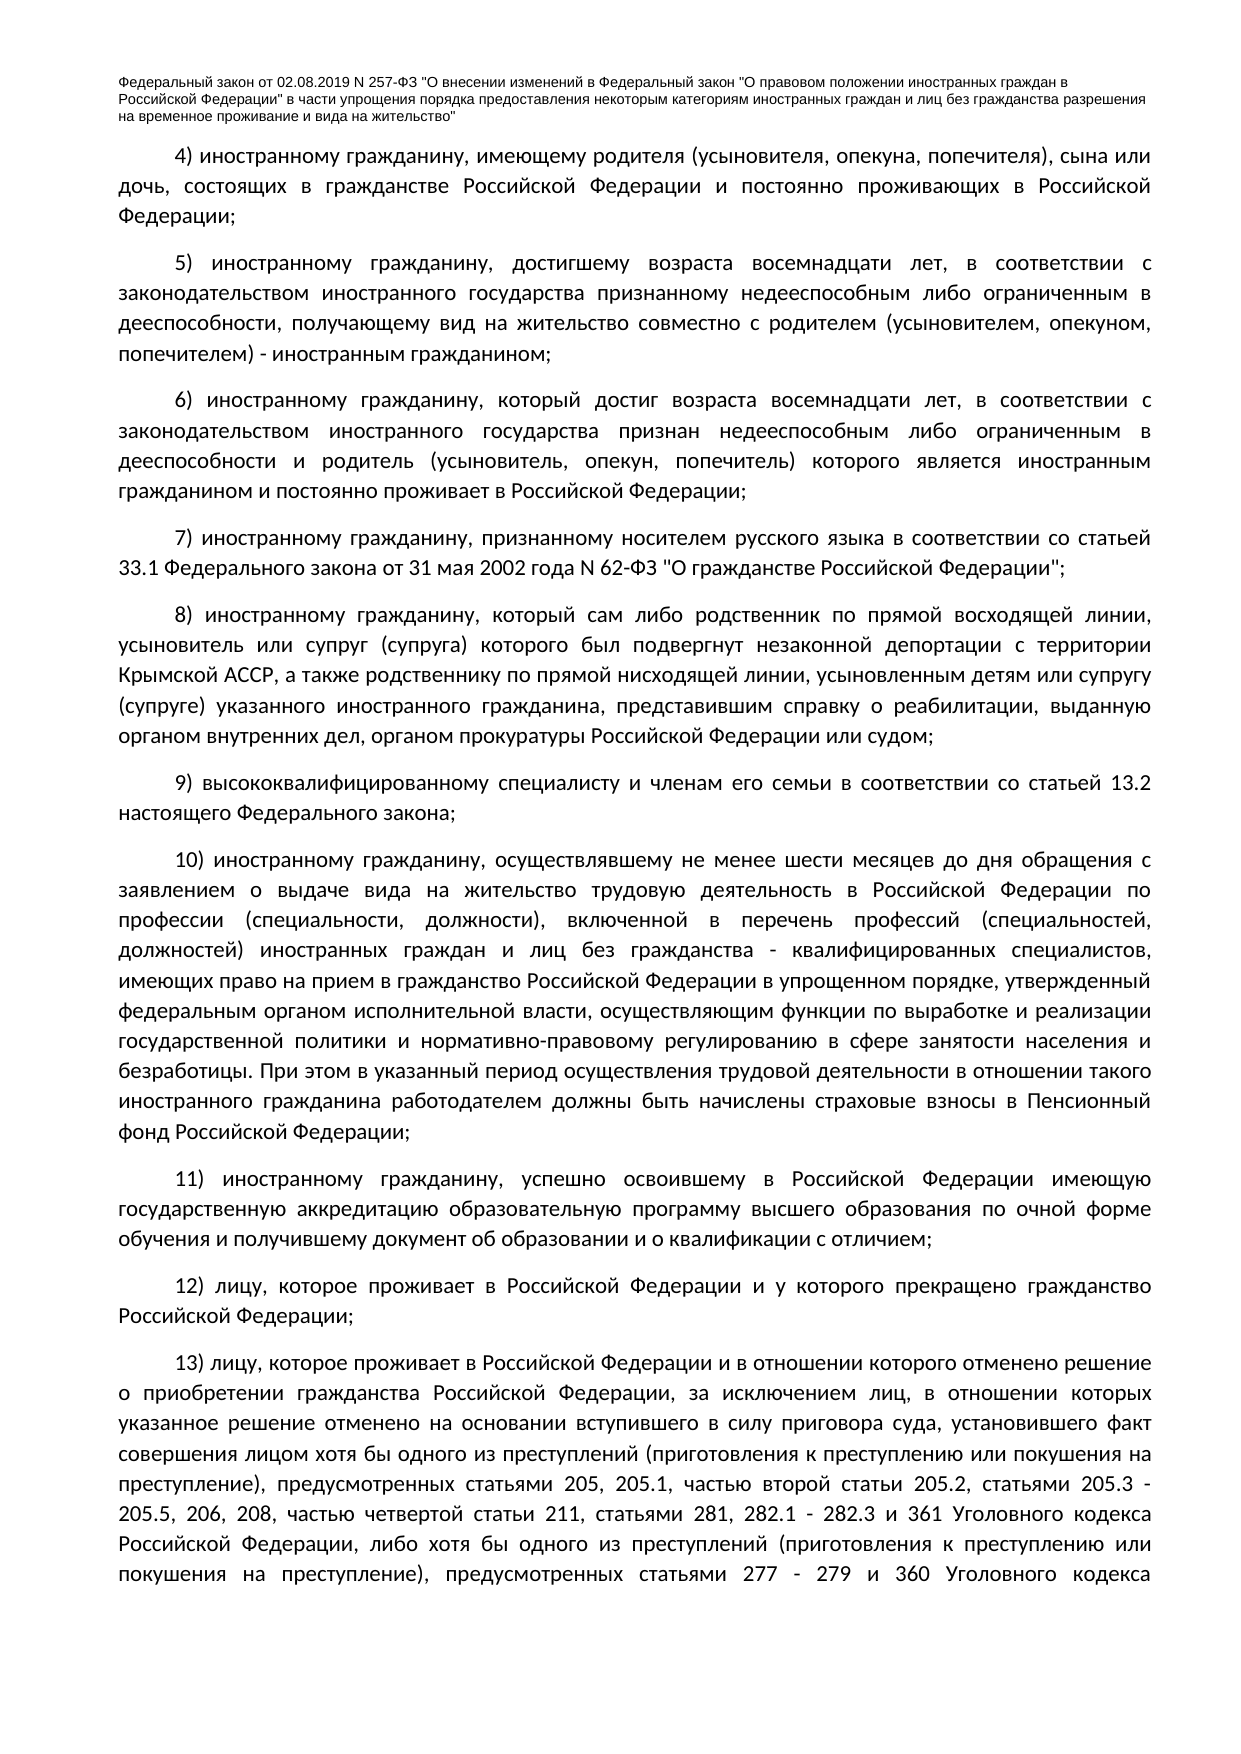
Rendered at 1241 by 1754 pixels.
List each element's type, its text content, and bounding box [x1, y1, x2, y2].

text 8) иностранному гражданину, который сам либо родственник по прямой восходящей линии, усыновитель или супруг (супруга) которого был подвергнут незаконной депортации с территории Крымской АССР, а также родственнику по прямой нисходящей линии, усыновленным детям или супругу (супруге) указанного иностранного гражданина, представившим справку о реабилитации, выданную органом внутренних дел, органом прокуратуры Российской Федерации или судом; [118, 600, 1152, 749]
text 5) иностранному гражданину, достигшему возраста восемнадцати лет, в соответствии с законодательством иностранного государства признанному недееспособным либо ограниченным в дееспособности, получающему вид на жительство совместно с родителем (усыновителем, опекуном, попечителем) - иностранным гражданином; [118, 248, 1152, 367]
text 4) иностранному гражданину, имеющему родителя (усыновителя, опекуна, попечителя), сына или дочь, состоящих в гражданстве Российской Федерации и постоянно проживающих в Российской Федерации; [118, 141, 1152, 229]
text 11) иностранному гражданину, успешно освоившему в Российской Федерации имеющую государственную аккредитацию образовательную программу высшего образования по очной форме обучения и получившему документ об образовании и о квалификации с отличием; [118, 1164, 1152, 1252]
text 9) высококвалифицированному специалисту и членам его семьи в соответствии со статьей 13.2 настоящего Федерального закона; [118, 768, 1152, 826]
text 7) иностранному гражданину, признанному носителем русского языка в соответствии со статьей 33.1 Федерального закона от 31 мая 2002 года N 62-ФЗ "О гражданстве Российской Федерации"; [118, 523, 1152, 581]
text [118, 1348, 1152, 1588]
text 10) иностранному гражданину, осуществлявшему не менее шести месяцев до дня обращения с заявлением о выдаче вида на жительство трудовую деятельность в Российской Федерации по профессии (специальности, должности), включенной в перечень профессий (специальностей, должностей) иностранных граждан и лиц без гражданства - квалифицированных специалистов, имеющих право на прием в гражданство Российской Федерации в упрощенном порядке, утвержденный федеральным органом исполнительной власти, осуществляющим функции по выработке и реализации государственной политики и нормативно-правовому регулированию в сфере занятости населения и безработицы. При этом в указанный период осуществления трудовой деятельности в отношении такого иностранного гражданина работодателем должны быть начислены страховые взносы в Пенсионный фонд Российской Федерации; [118, 845, 1152, 1145]
text 6) иностранному гражданину, который достиг возраста восемнадцати лет, в соответствии с законодательством иностранного государства признан недееспособным либо ограниченным в дееспособности и родитель (усыновитель, опекун, попечитель) которого является иностранным гражданином и постоянно проживает в Российской Федерации; [118, 386, 1152, 504]
text 12) лицу, которое проживает в Российской Федерации и у которого прекращено гражданство Российской Федерации; [118, 1271, 1152, 1329]
